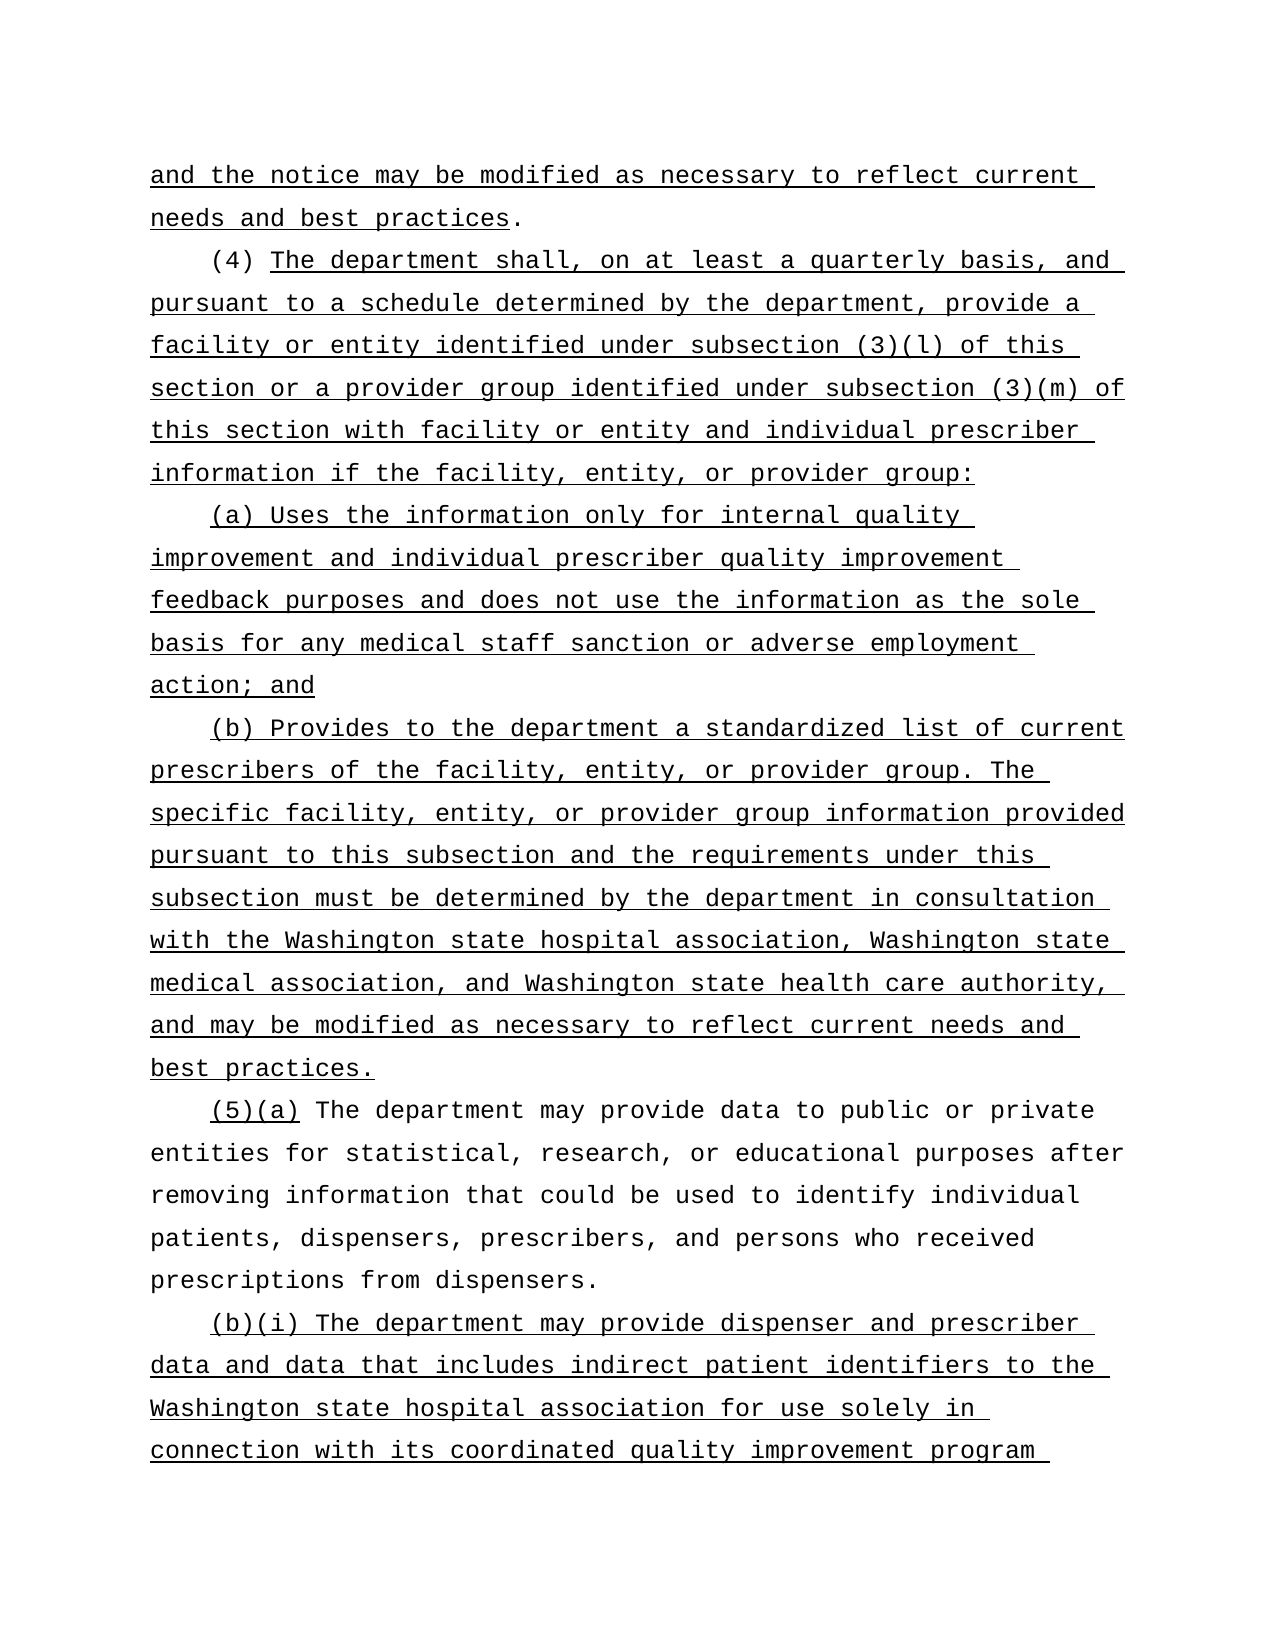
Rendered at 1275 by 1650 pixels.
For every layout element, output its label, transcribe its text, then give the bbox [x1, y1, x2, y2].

text (4) The department shall, on at least a quarterly basis, and pursuant to a schedule determined by the department, provide a facility or entity identified under subsection (3)(l) of this section or a provider group identified under subsection (3)(m) of this section with facility or entity and individual prescriber information if the facility, entity, or provider group: [150, 235, 1125, 399]
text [150, 150, 1125, 235]
text (b) Provides to the department a standardized list of current prescribers of the facility, entity, or provider group. The specific facility, entity, or provider group information provided pursuant to this subsection and the requirements under this subsection must be determined by the department in consultation with the Washington state hospital association, Washington state medical association, and Washington state health care authority, and may be modified as necessary to reflect current needs and best practices. [150, 825, 1125, 951]
text (a) Uses the information only for internal quality improvement and individual prescriber quality improvement feedback purposes and does not use the information as the sole basis for any medical staff sanction or adverse employment action; and [150, 490, 1125, 702]
text (b) Provides to the department a standardized list of current prescribers of the facility, entity, or provider group. The specific facility, entity, or provider group information provided pursuant to this subsection and the requirements under this subsection must be determined by the department in consultation with the Washington state hospital association, Washington state medical association, and Washington state health care authority, and may be modified as necessary to reflect current needs and best practices. [150, 702, 1125, 824]
text (5)(a) The department may provide data to public or private entities for statistical, research, or educational purposes after removing information that could be used to identify individual patients, dispensers, prescribers, and persons who received prescriptions from dispensers. [150, 1085, 1125, 1297]
text (b) Provides to the department a standardized list of current prescribers of the facility, entity, or provider group. The specific facility, entity, or provider group information provided pursuant to this subsection and the requirements under this subsection must be determined by the department in consultation with the Washington state hospital association, Washington state medical association, and Washington state health care authority, and may be modified as necessary to reflect current needs and best practices. [150, 953, 1125, 994]
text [150, 1297, 1125, 1467]
text (b) Provides to the department a standardized list of current prescribers of the facility, entity, or provider group. The specific facility, entity, or provider group information provided pursuant to this subsection and the requirements under this subsection must be determined by the department in consultation with the Washington state hospital association, Washington state medical association, and Washington state health care authority, and may be modified as necessary to reflect current needs and best practices. [150, 995, 1125, 1085]
text (4) The department shall, on at least a quarterly basis, and pursuant to a schedule determined by the department, provide a facility or entity identified under subsection (3)(l) of this section or a provider group identified under subsection (3)(m) of this section with facility or entity and individual prescriber information if the facility, entity, or provider group: [150, 400, 1125, 490]
